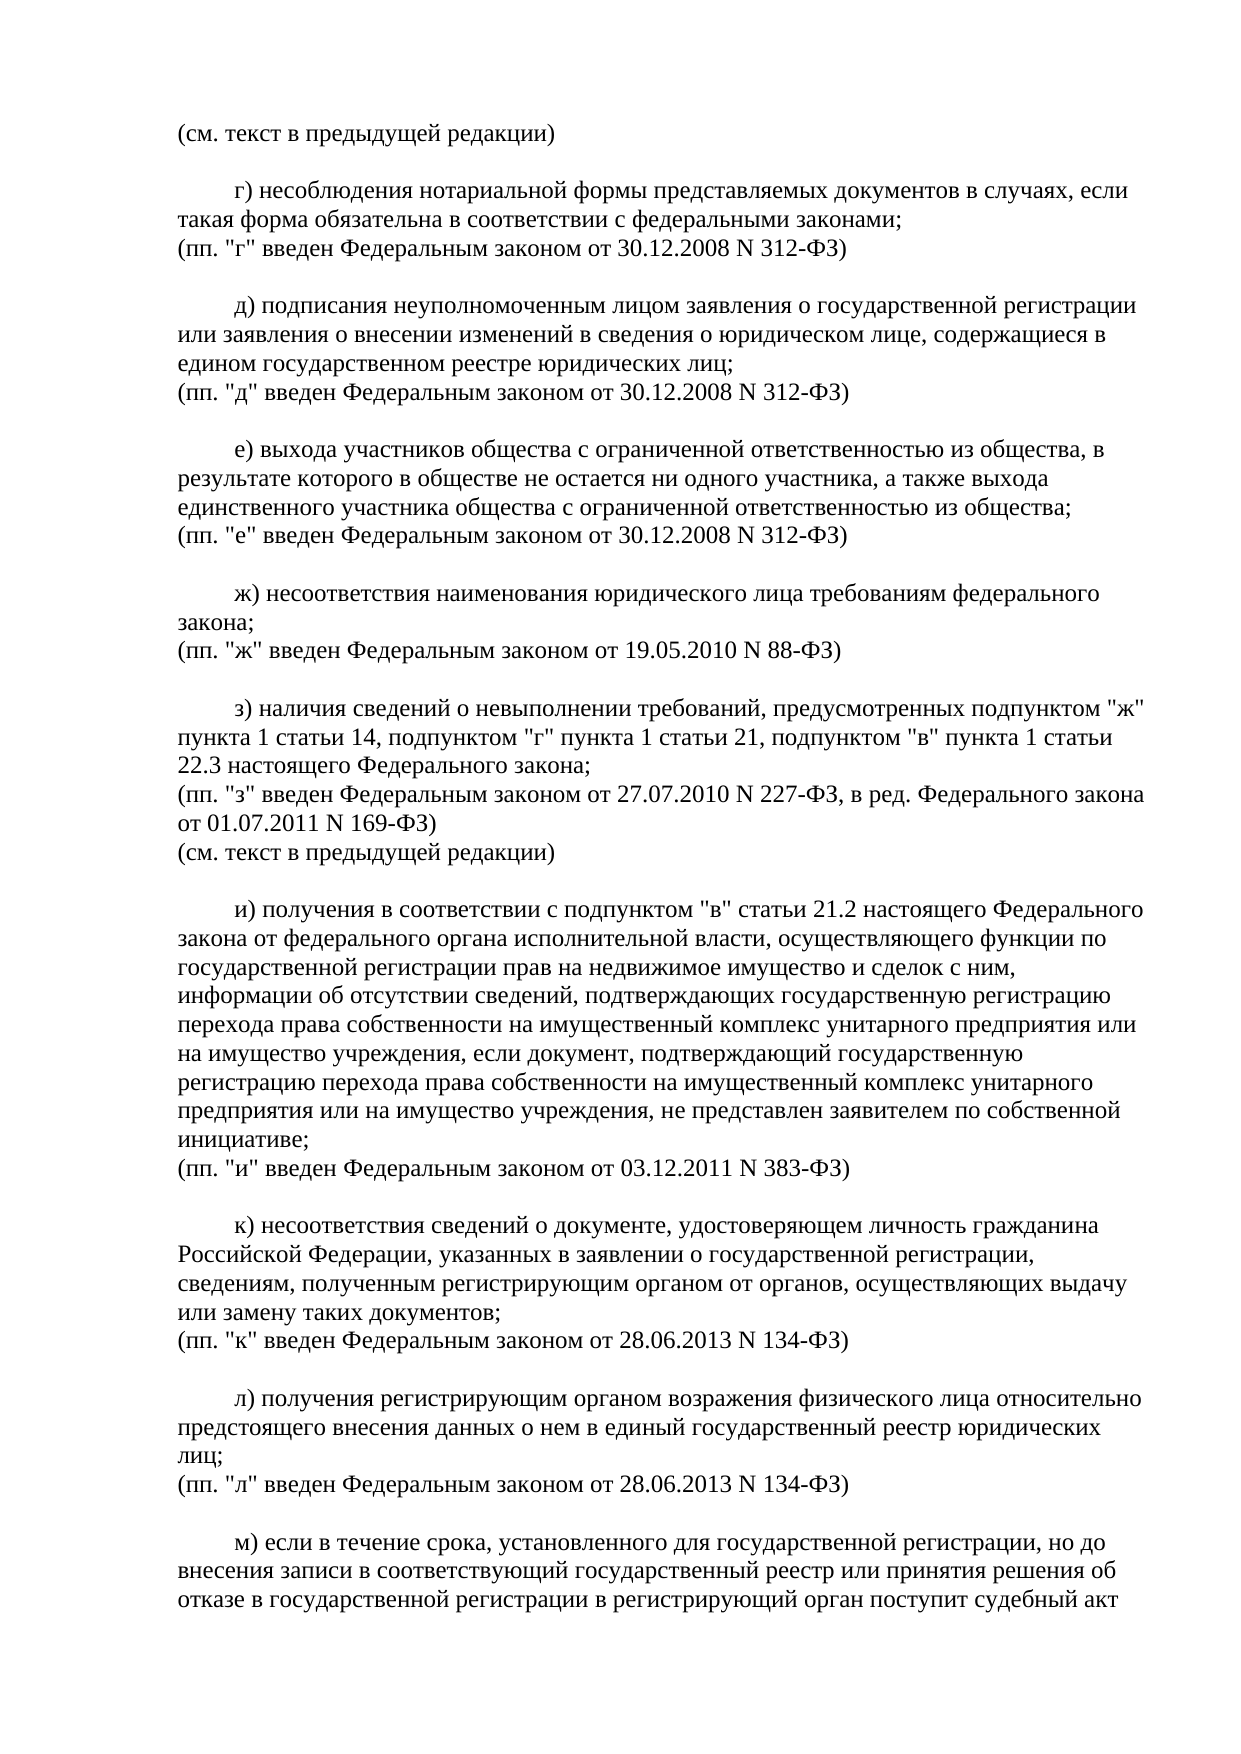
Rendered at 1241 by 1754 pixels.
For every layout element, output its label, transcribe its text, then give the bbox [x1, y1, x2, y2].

text к) несоответствия сведений о документе, удостоверяющем личность гражданина Российской Федерации, указанных в заявлении о государственной регистрации, сведениям, полученным регистрирующим органом от органов, осуществляющих выдачу или замену таких документов; [177, 1211, 1152, 1326]
text д) подписания неуполномоченным лицом заявления о государственной регистрации или заявления о внесении изменений в сведения о юридическом лице, содержащиеся в едином государственном реестре юридических лиц; [177, 291, 1152, 377]
text (пп. "и" введен Федеральным законом от 03.12.2011 N 383-ФЗ) [177, 1153, 1152, 1182]
text л) получения регистрирующим органом возражения физического лица относительно предстоящего внесения данных о нем в единый государственный реестр юридических лиц; [177, 1383, 1152, 1469]
text (пп. "ж" введен Федеральным законом от 19.05.2010 N 88-ФЗ) [177, 636, 1152, 664]
text е) выхода участников общества с ограниченной ответственностью из общества, в результате которого в обществе не остается ни одного участника, а также выхода единственного участника общества с ограниченной ответственностью из общества; [177, 434, 1152, 521]
text (пп. "л" введен Федеральным законом от 28.06.2013 N 134-ФЗ) [177, 1469, 1152, 1498]
text (см. текст в предыдущей редакции) [177, 837, 1152, 866]
text и) получения в соответствии с подпунктом "в" статьи 21.2 настоящего Федерального закона от федерального органа исполнительной власти, осуществляющего функции по государственной регистрации прав на недвижимое имущество и сделок с ним, информации об отсутствии сведений, подтверждающих государственную регистрацию перехода права собственности на имущественный комплекс унитарного предприятия или на имущество учреждения, если документ, подтверждающий государственную регистрацию перехода права собственности на имущественный комплекс унитарного предприятия или на имущество учреждения, не представлен заявителем по собственной инициативе; [177, 894, 1152, 1153]
text (пп. "з" введен Федеральным законом от 27.07.2010 N 227-ФЗ, в ред. Федерального закона от 01.07.2011 N 169-ФЗ) [177, 779, 1152, 837]
text (см. текст в предыдущей редакции) [177, 118, 1152, 147]
text (пп. "д" введен Федеральным законом от 30.12.2008 N 312-ФЗ) [177, 377, 1152, 406]
text ж) несоответствия наименования юридического лица требованиям федерального закона; [177, 578, 1152, 636]
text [177, 1527, 1152, 1613]
text (пп. "е" введен Федеральным законом от 30.12.2008 N 312-ФЗ) [177, 521, 1152, 549]
text г) несоблюдения нотариальной формы представляемых документов в случаях, если такая форма обязательна в соответствии с федеральными законами; [177, 176, 1152, 233]
text (пп. "г" введен Федеральным законом от 30.12.2008 N 312-ФЗ) [177, 233, 1152, 262]
text (пп. "к" введен Федеральным законом от 28.06.2013 N 134-ФЗ) [177, 1326, 1152, 1354]
text з) наличия сведений о невыполнении требований, предусмотренных подпунктом "ж" пункта 1 статьи 14, подпунктом "г" пункта 1 статьи 21, подпунктом "в" пункта 1 статьи 22.3 настоящего Федерального закона; [177, 693, 1152, 779]
